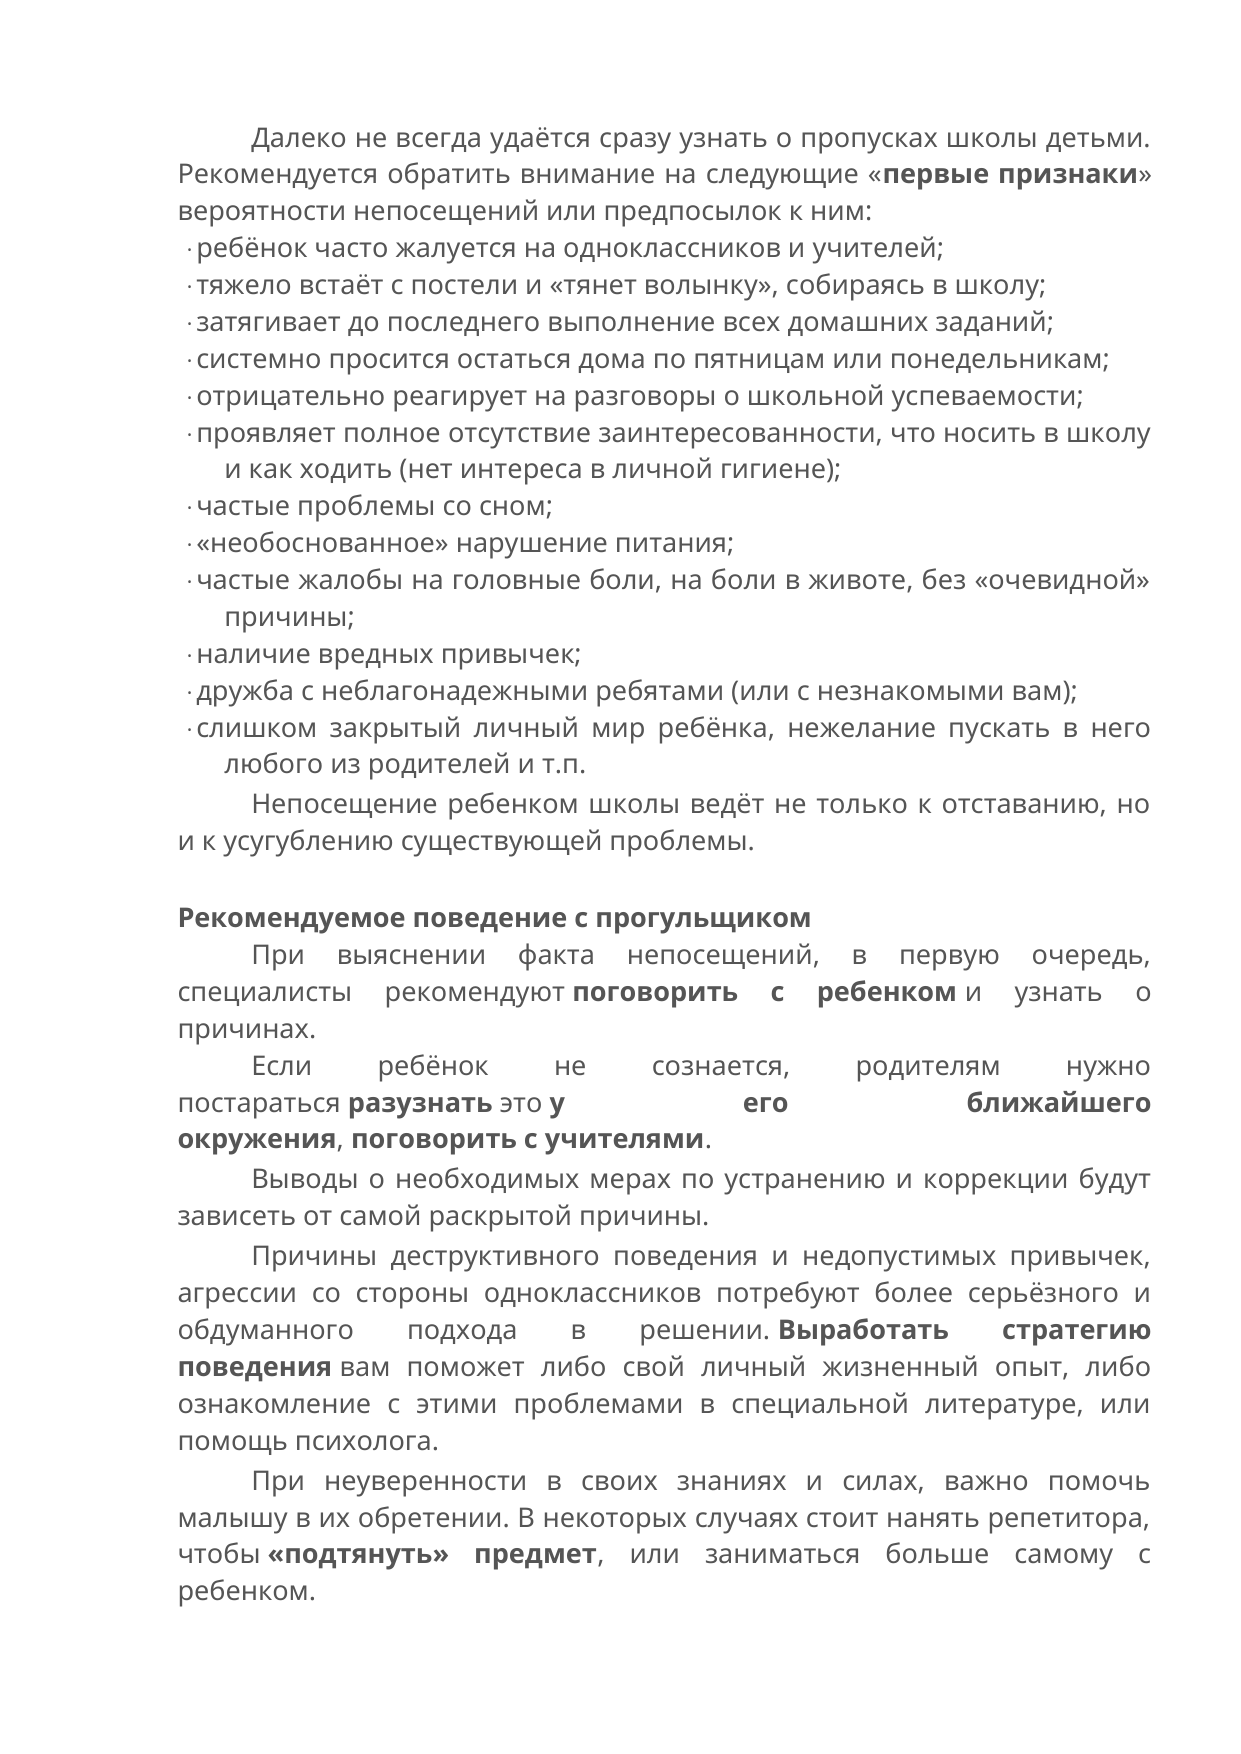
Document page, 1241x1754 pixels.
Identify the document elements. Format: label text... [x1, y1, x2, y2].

text · слишком закрытый личный мир ребёнка, нежелание пускать в него любого из родителей и т.п. [187, 708, 1152, 782]
text · системно просится остаться дома по пятницам или понедельникам; [187, 339, 1152, 376]
text · частые проблемы со сном; [187, 487, 1152, 524]
text Рекомендуемое поведение с прогульщиком [177, 862, 1152, 936]
text При неуверенности в своих знаниях и силах, важно помочь малышу в их обретении. В некоторых случаях стоит нанять репетитора, чтобы «подтянуть» предмет, или заниматься больше самому с ребенком. [177, 1461, 1152, 1609]
text · затягивает до последнего выполнение всех домашних заданий; [187, 302, 1152, 339]
text Непосещение ребенком школы ведёт не только к отставанию, но и к усугублению существующей проблемы. [177, 785, 1152, 859]
text Причины деструктивного поведения и недопустимых привычек, агрессии со стороны одноклассников потребуют более серьёзного и обдуманного подхода в решении. Выработать стратегию поведения вам поможет либо свой личный жизненный опыт, либо ознакомление с этими проблемами в специальной литературе, или помощь психолога. [177, 1237, 1152, 1458]
text · частые жалобы на головные боли, на боли в животе, без «очевидной» причины; [187, 561, 1152, 634]
text Выводы о необходимых мерах по устранению и коррекции будут зависеть от самой раскрытой причины. [177, 1160, 1152, 1234]
text · проявляет полное отсутствие заинтересованности, что носить в школу и как ходить (нет интереса в личной гигиене); [187, 413, 1152, 487]
text · наличие вредных привычек; [187, 634, 1152, 671]
text Если ребёнок не сознается, родителям нужно постараться разузнать это у его ближайшего окружения, поговорить с учителями. [177, 1046, 1152, 1157]
text · отрицательно реагирует на разговоры о школьной успеваемости; [187, 376, 1152, 413]
text · дружба с неблагонадежными ребятами (или с незнакомыми вам); [187, 671, 1152, 708]
text · «необоснованное» нарушение питания; [187, 524, 1152, 561]
text Далеко не всегда удаётся сразу узнать о пропусках школы детьми. Рекомендуется обратить внимание на следующие «первые признаки» вероятности непосещений или предпосылок к ним: [177, 118, 1152, 229]
text При выяснении факта непосещений, в первую очередь, специалисты рекомендуют поговорить с ребенком и узнать о причинах. [177, 936, 1152, 1046]
text · ребёнок часто жалуется на одноклассников и учителей; [187, 229, 1152, 266]
text · тяжело встаёт с постели и «тянет волынку», собираясь в школу; [187, 266, 1152, 302]
